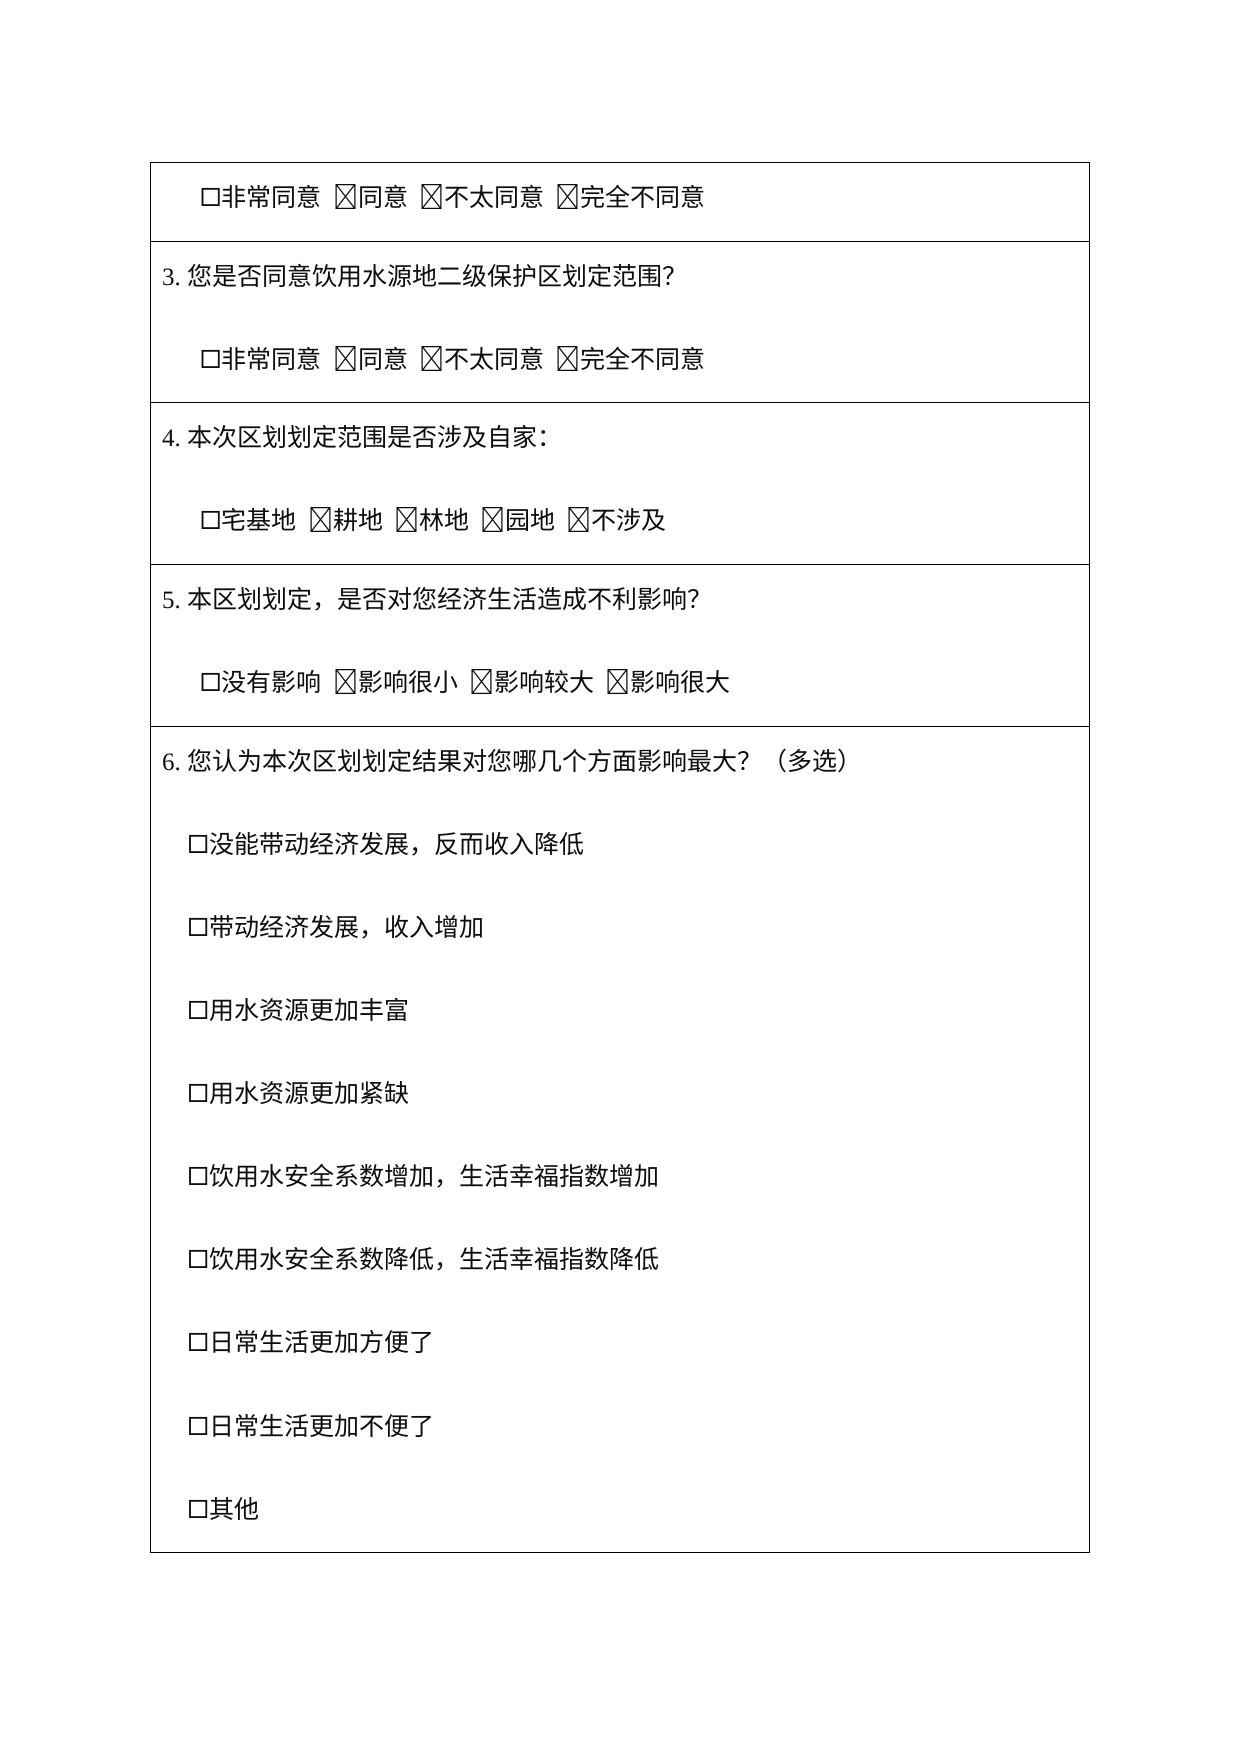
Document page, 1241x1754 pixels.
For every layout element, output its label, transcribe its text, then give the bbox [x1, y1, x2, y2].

table_cell 5. 本区划划定，是否对您经济生活造成不利影响？ 没有影响 影响很小 影响较大 影响很大 [151, 565, 1089, 726]
table_cell 4. 本次区划划定范围是否涉及自家： 宅基地 耕地 林地 园地 不涉及 [151, 403, 1089, 564]
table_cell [151, 163, 1089, 241]
table_cell 3. 您是否同意饮用水源地二级保护区划定范围？ 非常同意 同意 不太同意 完全不同意 [151, 242, 1089, 402]
table_cell 6. 您认为本次区划划定结果对您哪几个方面影响最大？（多选） 没能带动经济发展，反而收入降低 带动经济发展，收入增加 用水资源更加丰富 用水资源更加紧缺 饮用水安全系数增加，生活幸福指数增加 饮用水安全系数降低，生活幸福指数降低 日常生活更加方便了 日常生活更加不便了 其他 [151, 727, 1089, 1552]
